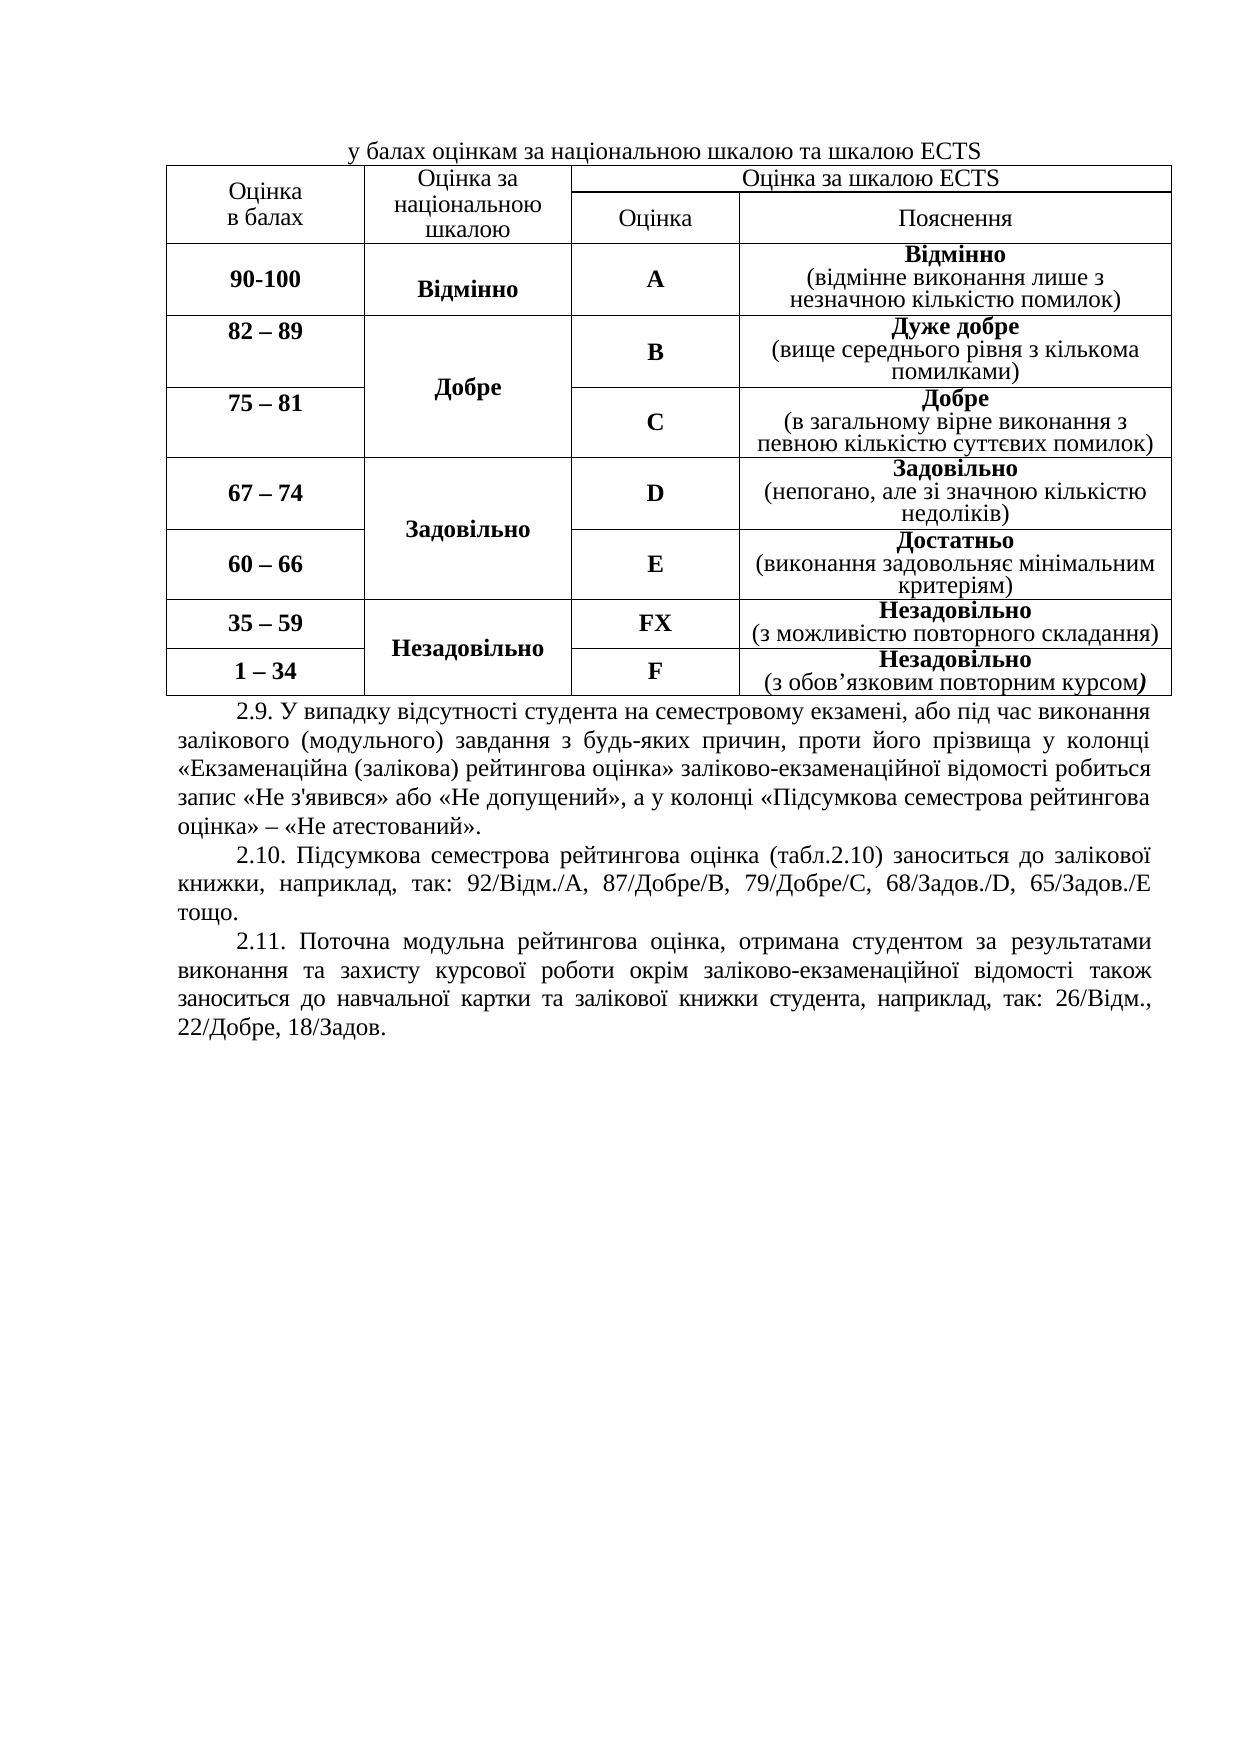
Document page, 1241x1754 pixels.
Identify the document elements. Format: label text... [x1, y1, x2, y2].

table_cell Добре (в загальному вірне виконання з певною кількістю суттєвих помилок) [740, 388, 1171, 457]
table_cell C [572, 388, 739, 457]
table_cell 82 – 89 [167, 316, 364, 387]
table_cell 60 – 66 [167, 530, 364, 599]
table_cell Відмінно [365, 244, 571, 315]
table_cell B [572, 316, 739, 387]
subtitle у балах оцінкам за національною шкалою та шкалою ECTS [177, 136, 1152, 164]
text 2.10. Підсумкова семестрова рейтингова оцінка (табл.2.10) заноситься до залікової книжки, наприклад, так: 92/Відм./А, 87/Добре/В, 79/Добре/С, 68/Задов./D, 65/Задов./Е тощо. [177, 840, 1152, 926]
text 2.9. У випадку відсутності студента на семестровому екзамені, або під час виконання залікового (модульного) завдання з будь-яких причин, проти його прізвища у колонці «Екзаменаційна (залікова) рейтингова оцінка» заліково-екзаменаційної відомості робиться запис «Не з'явився» або «Не допущений», а у колонці «Підсумкова семестрова рейтингова оцінка» – «Не атестований». [177, 696, 1152, 840]
table_cell Добре [365, 316, 571, 457]
table_cell Задовільно [365, 458, 571, 599]
table_cell 67 – 74 [167, 458, 364, 529]
table_cell Пояснення [740, 193, 1171, 243]
table_cell 75 – 81 [167, 388, 364, 457]
table_header Оцінка за шкалою ECTS [572, 166, 1171, 191]
table_cell 1 – 34 [167, 649, 364, 695]
table_cell Незадовільно (з можливістю повторного складання) [740, 600, 1171, 648]
table_cell Відмінно (відмінне виконання лише з незначною кількістю помилок) [740, 244, 1171, 315]
table_header Оцінка за національною шкалою [365, 166, 571, 243]
table_cell Достатньо (виконання задовольняє мінімальним критеріям) [740, 530, 1171, 599]
table_cell 35 – 59 [167, 600, 364, 648]
table_cell F [572, 649, 739, 695]
table_cell Незадовільно [365, 600, 571, 695]
table_cell Оцінка [572, 193, 739, 243]
table_cell 90-100 [167, 244, 364, 315]
table_cell E [572, 530, 739, 599]
table_cell Незадовільно (з обов’язковим повторним курсом) [740, 649, 1171, 695]
table_cell Задовільно (непогано, але зі значною кількістю недоліків) [740, 458, 1171, 529]
table_cell FX [572, 600, 739, 648]
table_cell Дуже добре (вище середнього рівня з кількома помилками) [740, 316, 1171, 387]
table_header Оцінка в балах [167, 166, 364, 243]
text 2.11. Поточна модульна рейтингова оцінка, отримана студентом за результатами виконання та захисту курсової роботи окрім заліково-екзаменаційної відомості також заноситься до навчальної картки та залікової книжки студента, наприклад, так: 26/Відм., 22/Добре, 18/Задов. [177, 926, 1152, 1041]
table_cell A [572, 244, 739, 315]
table_cell D [572, 458, 739, 529]
